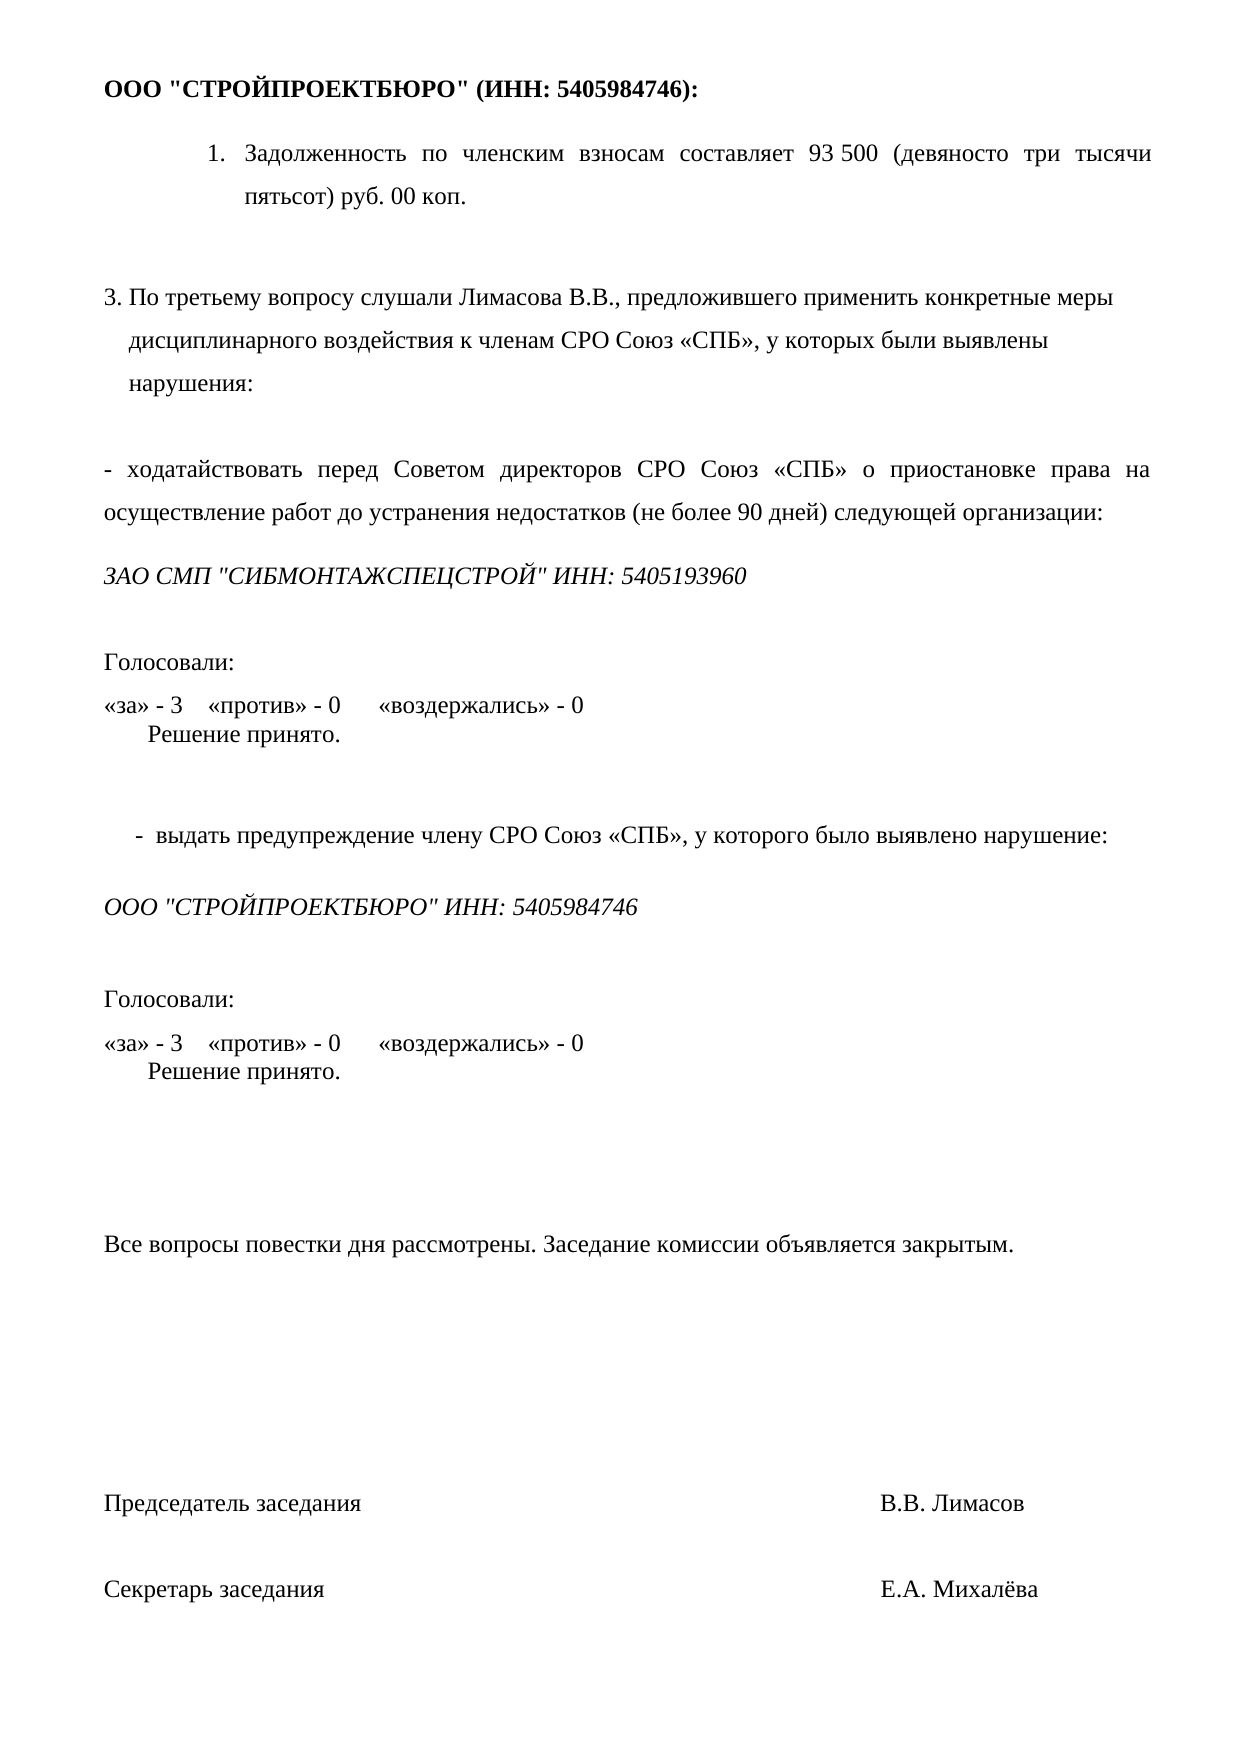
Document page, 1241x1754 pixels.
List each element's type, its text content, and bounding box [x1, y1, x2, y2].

text ООО "СТРОЙПРОЕКТБЮРО" ИНН: 5405984746 [103, 892, 1152, 921]
text Председатель заседания В.В. Лимасов [103, 1488, 1152, 1516]
text Все вопросы повестки дня рассмотрены. Заседание комиссии объявляется закрытым. [103, 1229, 1152, 1258]
text ЗАО СМП "СИБМОНТАЖСПЕЦСТРОЙ" ИНН: 5405193960 [103, 561, 1152, 590]
text 3. По третьему вопросу слушали Лимасова В.В., предложившего применить конкретные меры [103, 282, 1152, 310]
text - ходатайствовать перед Советом директоров СРО Союз «СПБ» о приостановке права на осуществление работ до устранения недостатков (не более 90 дней) следующей организации: [103, 454, 1152, 526]
text «за» - 3 «против» - 0 «воздержались» - 0 [103, 1028, 1152, 1056]
text Секретарь заседания Е.А. Михалёва [103, 1574, 1152, 1603]
text нарушения: [103, 368, 1152, 397]
text Решение принято. [103, 719, 1152, 748]
list Задолженность по членским взносам составляет 93 500 (девяносто три тысячи пятьсот) руб. 00 коп. [207, 138, 1152, 210]
text ООО "СТРОЙПРОЕКТБЮРО" (ИНН: 5405984746): [103, 74, 1152, 103]
text - выдать предупреждение члену СРО Союз «СПБ», у которого было выявлено нарушение: [103, 820, 1152, 849]
text Решение принято. [103, 1056, 1152, 1085]
text дисциплинарного воздействия к членам СРО Союз «СПБ», у которых были выявлены [103, 325, 1152, 353]
text Голосовали: [103, 984, 1152, 1013]
text «за» - 3 «против» - 0 «воздержались» - 0 [103, 691, 1152, 719]
text Голосовали: [103, 647, 1152, 676]
